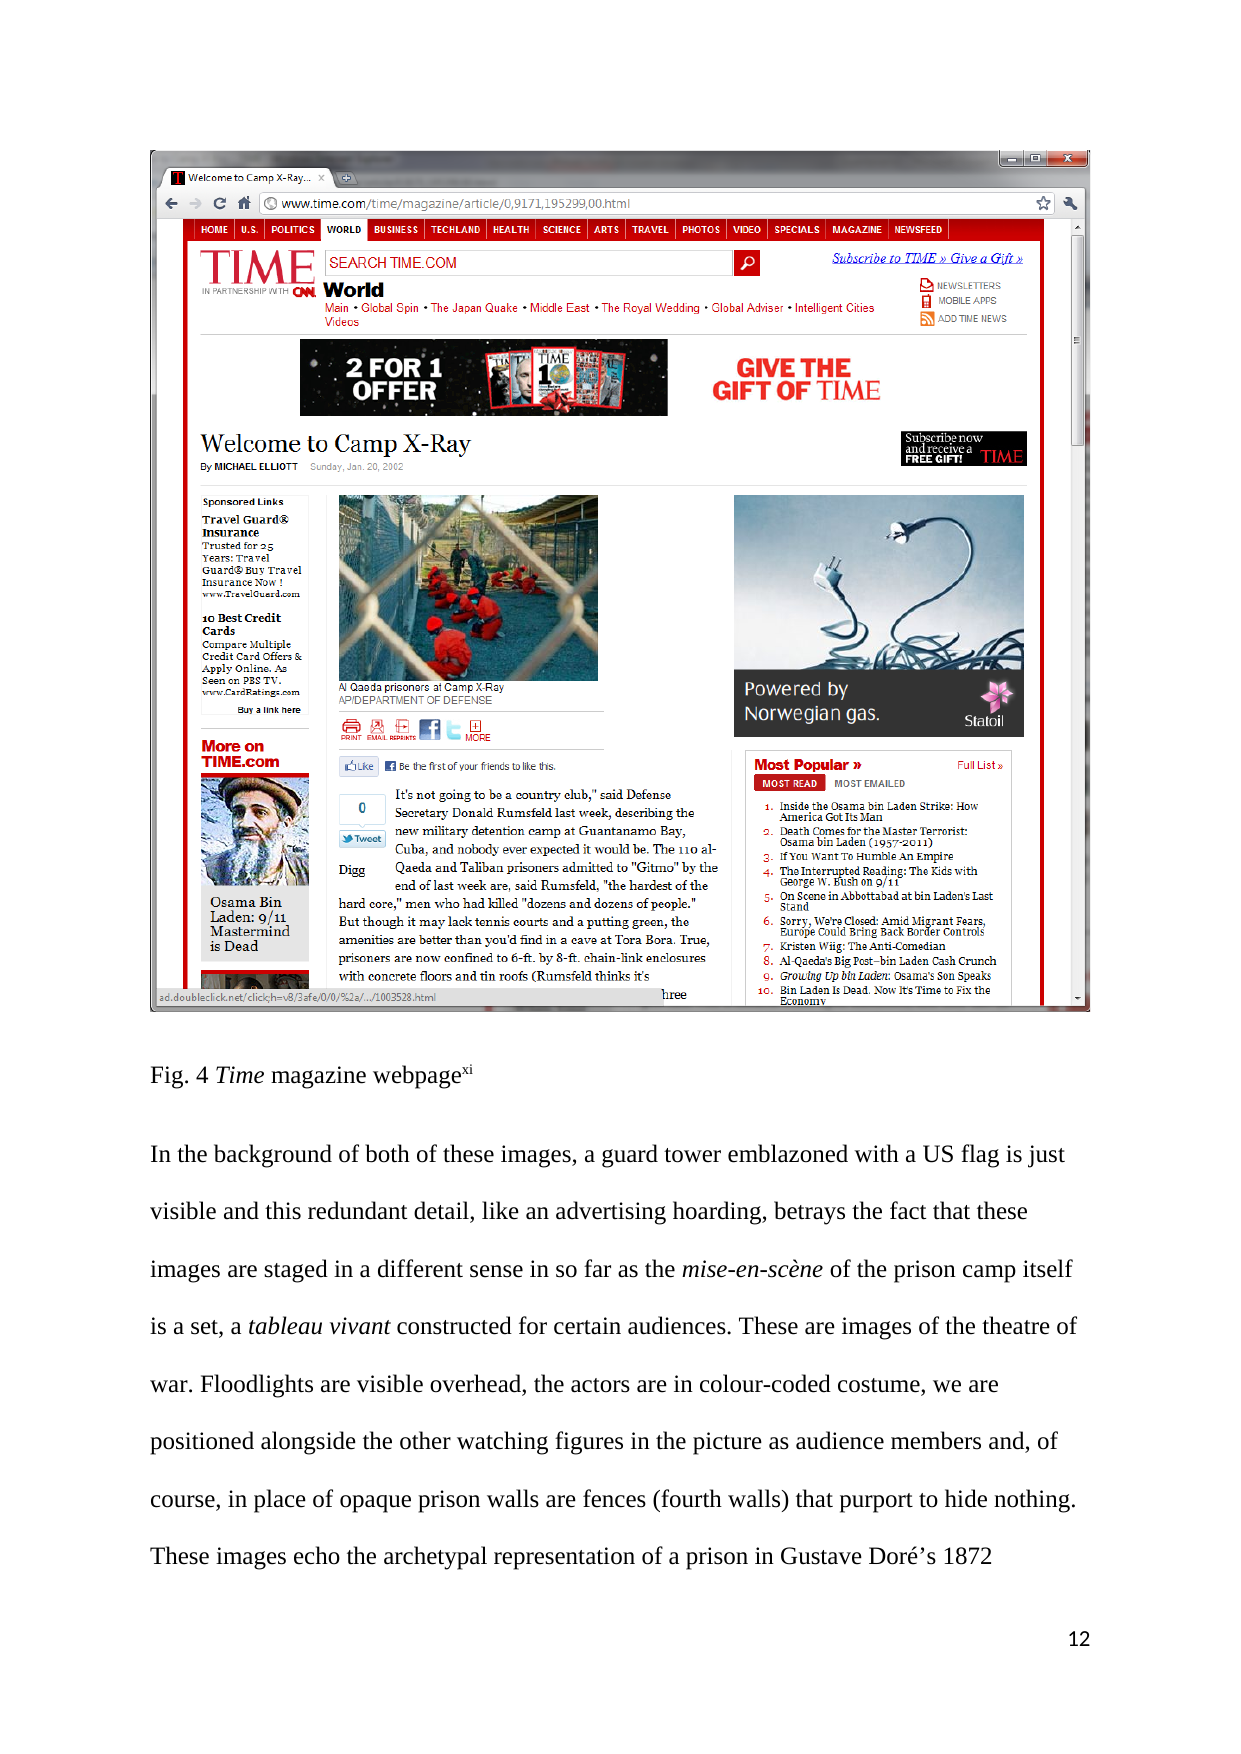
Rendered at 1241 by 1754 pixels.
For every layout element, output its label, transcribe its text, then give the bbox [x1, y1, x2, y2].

picture [150, 150, 1091, 1012]
text Fig. 4 Time magazine webpage [150, 1061, 1090, 1089]
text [150, 1139, 1090, 1570]
